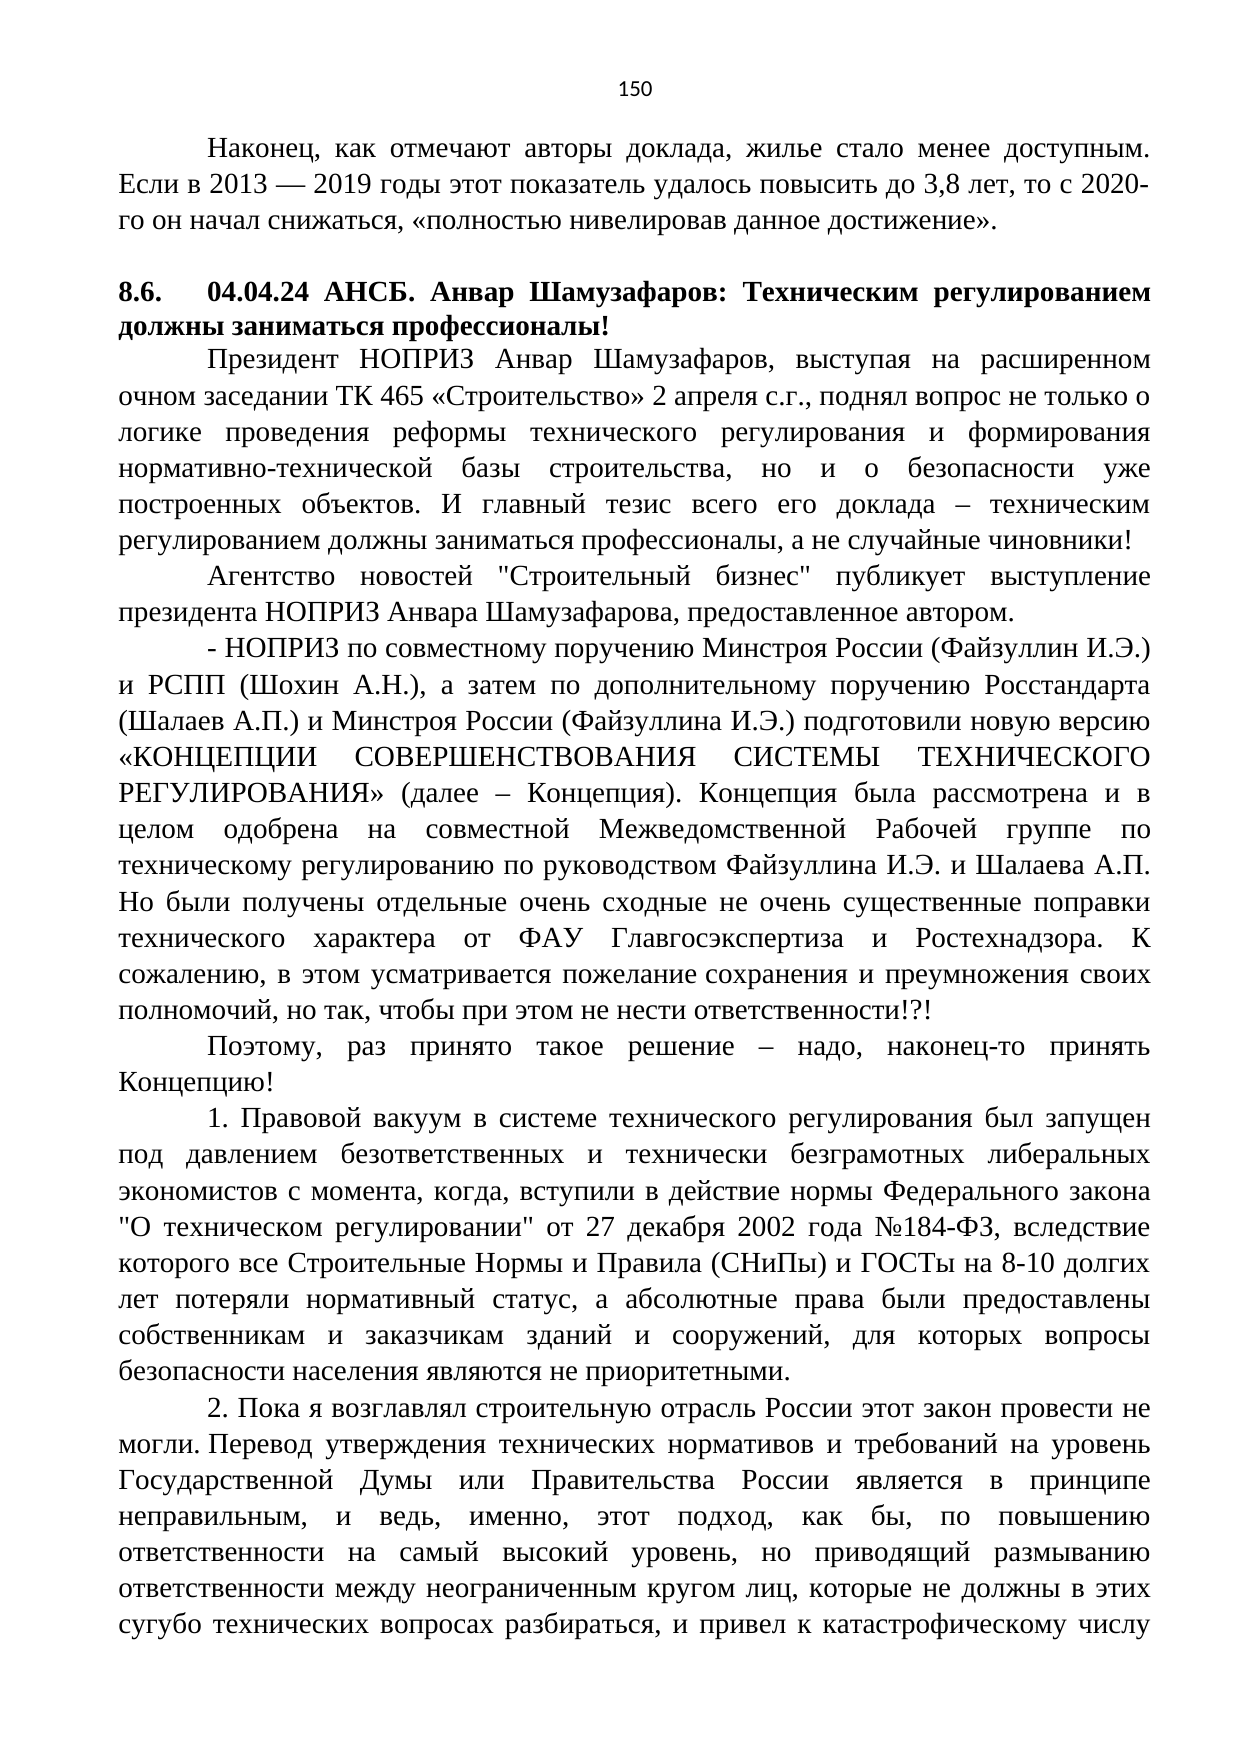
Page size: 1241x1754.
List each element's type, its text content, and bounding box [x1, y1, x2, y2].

text Поэтому, раз принято такое решение – надо, наконец-то принять Концепцию! [118, 1028, 1152, 1098]
subtitle 04.04.24 АНСБ. Анвар Шамузафаров: Техническим регулированием должны заниматься профессионалы! [118, 274, 1152, 341]
text Наконец, как отмечают авторы доклада, жилье стало менее доступным. Если в 2013 — 2019 годы этот показатель удалось повысить до 3,8 лет, то с 2020-го он начал снижаться, «полностью нивелировав данное достижение». [118, 130, 1152, 236]
text Президент НОПРИЗ Анвар Шамузафаров, выступая на расширенном очном заседании ТК 465 «Строительство» 2 апреля с.г., поднял вопрос не только о логике проведения реформы технического регулирования и формирования нормативно-технической базы строительства, но и о безопасности уже построенных объектов. И главный тезис всего его доклада – техническим регулированием должны заниматься профессионалы, а не случайные чиновники! [118, 341, 1152, 556]
text - НОПРИЗ по совместному поручению Минстроя России (Файзуллин И.Э.) и РСПП (Шохин А.Н.), а затем по дополнительному поручению Росстандарта (Шалаев А.П.) и Минстроя России (Файзуллина И.Э.) подготовили новую версию «КОНЦЕПЦИИ СОВЕРШЕНСТВОВАНИЯ СИСТЕМЫ ТЕХНИЧЕСКОГО РЕГУЛИРОВАНИЯ» (далее – Концепция). Концепция была рассмотрена и в целом одобрена на совместной Межведомственной Рабочей группе по техническому регулированию по руководством Файзуллина И.Э. и Шалаева А.П. Но были получены отдельные очень сходные не очень существенные поправки технического характера от ФАУ Главгосэкспертиза и Ростехнадзора. К сожалению, в этом усматривается пожелание сохранения и преумножения своих полномочий, но так, чтобы при этом не нести ответственности!?! [118, 631, 1152, 1026]
text Агентство новостей "Строительный бизнес" публикует выступление президента НОПРИЗ Анвара Шамузафарова, предоставленное автором. [118, 558, 1152, 628]
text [118, 1390, 1152, 1640]
text 1. Правовой вакуум в системе технического регулирования был запущен под давлением безответственных и технически безграмотных либеральных экономистов с момента, когда, вступили в действие нормы Федерального закона "О техническом регулировании" от 27 декабря 2002 года №184-ФЗ, вследствие которого все Строительные Нормы и Правила (СНиПы) и ГОСТы на 8-10 долгих лет потеряли нормативный статус, а абсолютные права были предоставлены собственникам и заказчикам зданий и сооружений, для которых вопросы безопасности населения являются не приоритетными. [118, 1101, 1152, 1387]
